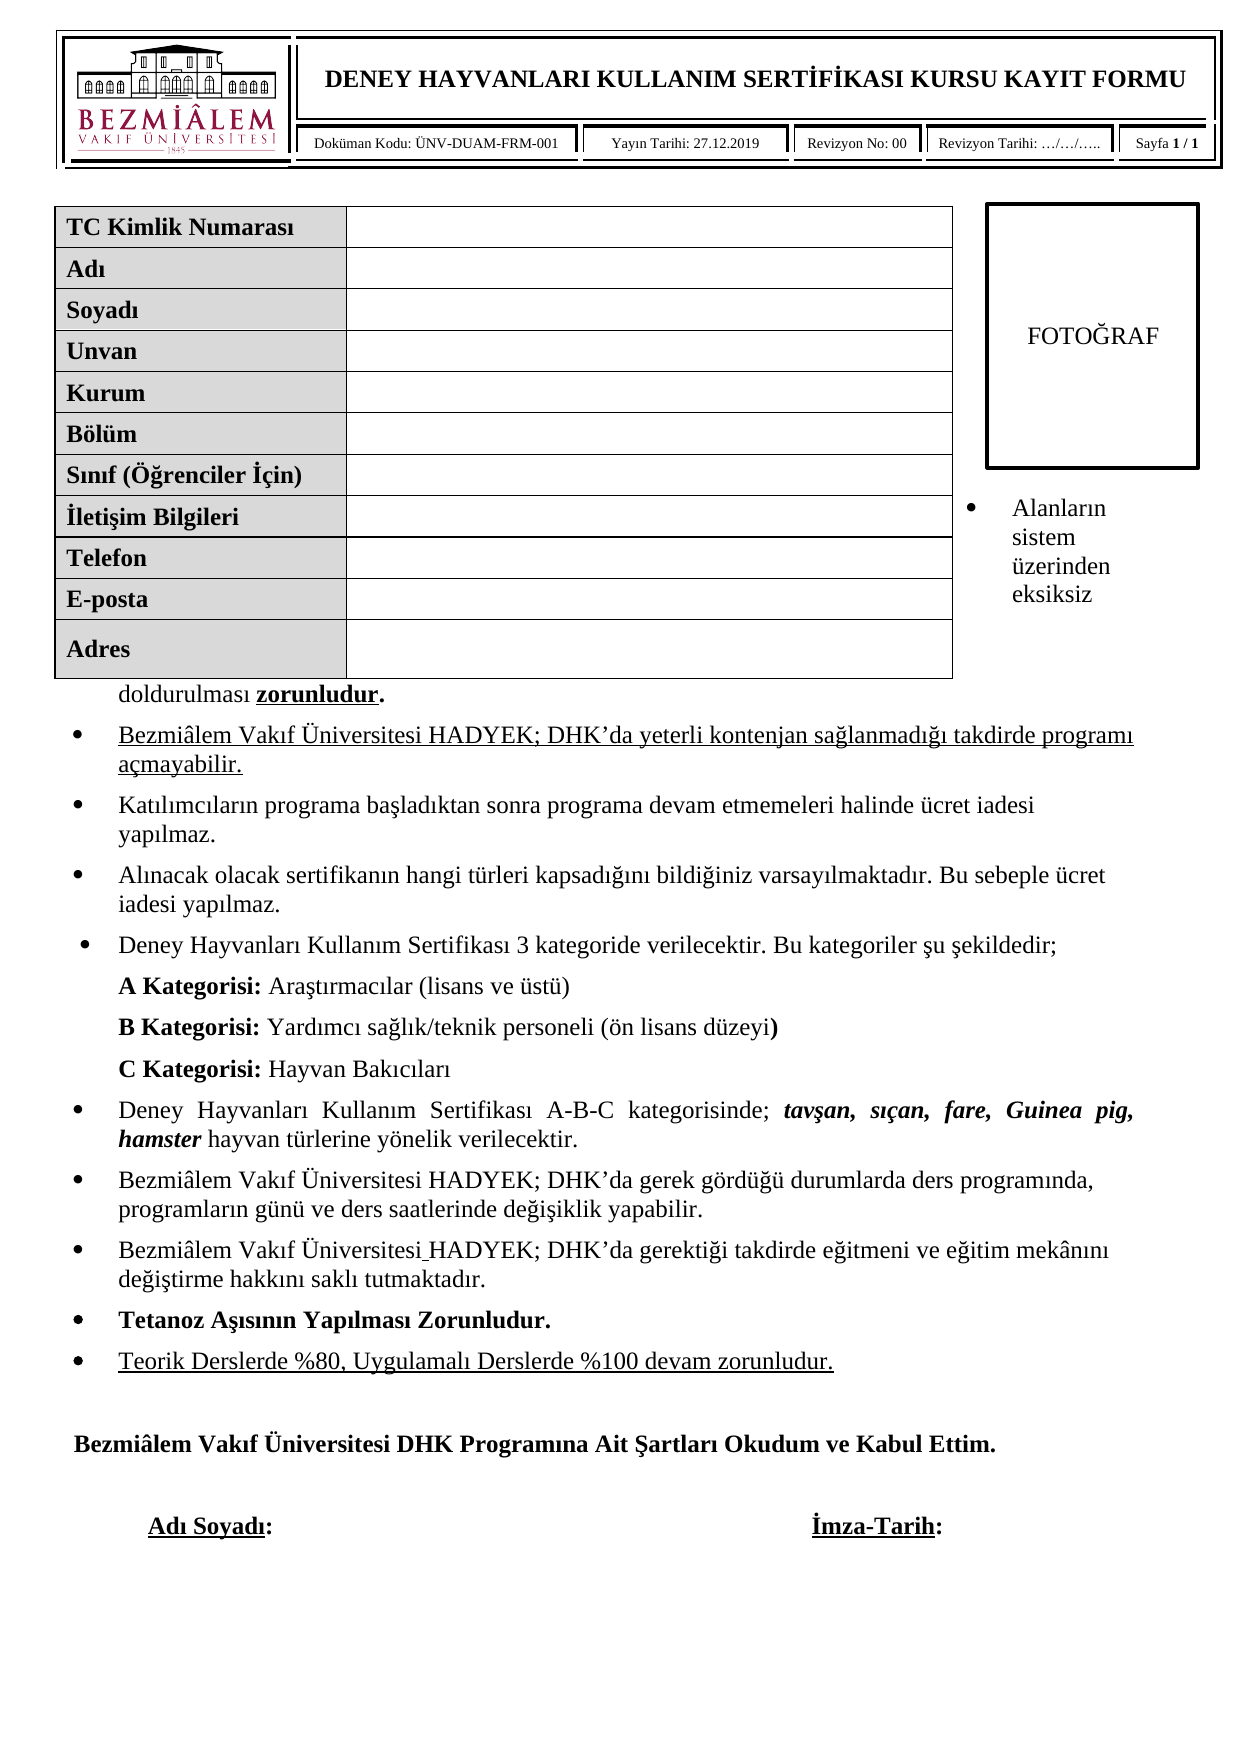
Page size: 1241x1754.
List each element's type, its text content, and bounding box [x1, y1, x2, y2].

text C Kategorisi: Hayvan Bakıcıları [118, 1054, 1137, 1082]
table_cell Unvan [56, 331, 346, 371]
table_cell Adres [56, 620, 346, 678]
list Tetanoz Aşısının Yapılması Zorunludur. [74, 1305, 1137, 1334]
table_cell Kurum [56, 372, 346, 412]
table_cell [347, 413, 952, 454]
text A Kategorisi: Araştırmacılar (lisans ve üstü) [118, 971, 1137, 1000]
list Alınacak olacak sertifikanın hangi türleri kapsadığını bildiğiniz varsayılmaktadır. Bu sebeple ücret iadesi yapılmaz. [74, 860, 1137, 917]
table_cell Bölüm [56, 413, 346, 454]
list Katılımcıların programa başladıktan sonra programa devam etmemeleri halinde ücret iadesi yapılmaz. [74, 790, 1137, 847]
list Bezmiâlem Vakıf Üniversitesi HADYEK; DHK’da yeterli kontenjan sağlanmadığı takdirde programı açmayabilir. [73, 720, 1137, 777]
list Bezmiâlem Vakıf Üniversitesi HADYEK; DHK’da gerek gördüğü durumlarda ders programında, programların günü ve ders saatlerinde değişiklik yapabilir. [74, 1165, 1137, 1222]
table_cell İletişim Bilgileri [56, 496, 346, 536]
table_cell Adı [56, 248, 346, 288]
table_header TC Kimlik Numarası [56, 207, 346, 247]
picture [71, 39, 282, 159]
table_cell [347, 248, 952, 288]
list Deney Hayvanları Kullanım Sertifikası A-B-C kategorisinde; tavşan, sıçan, fare, Guinea pig, hamster hayvan türlerine yönelik verilecektir. [74, 1095, 1137, 1152]
text Adı Soyadı: İmza-Tarih: [148, 1511, 1137, 1540]
table_cell [347, 538, 952, 578]
text B Kategorisi: Yardımcı sağlık/teknik personeli (ön lisans düzeyi) [118, 1012, 1137, 1041]
table_cell Soyadı [56, 289, 346, 329]
table_cell [347, 372, 952, 412]
table_cell Sınıf (Öğrenciler İçin) [56, 455, 346, 495]
list Bezmiâlem Vakıf Üniversitesi HADYEK; DHK’da gerektiği takdirde eğitmeni ve eğitim mekânını değiştirme hakkını saklı tutmaktadır. [74, 1235, 1137, 1292]
table_cell [347, 331, 952, 371]
table_cell Telefon [56, 538, 346, 578]
list Alanların sistem üzerinden eksiksiz doldurulması zorunludur. [73, 452, 1137, 707]
list Teorik Derslerde %80, Uygulamalı Derslerde %100 devam zorunludur. [74, 1346, 1137, 1375]
table_cell [347, 579, 952, 619]
table_cell [347, 620, 952, 678]
table_cell [347, 289, 952, 329]
table_cell [347, 496, 952, 536]
table_cell E-posta [56, 579, 346, 619]
list Deney Hayvanları Kullanım Sertifikası 3 kategoride verilecektir. Bu kategoriler şu şekildedir; [81, 930, 1137, 959]
table_cell [347, 455, 952, 495]
text Bezmiâlem Vakıf Üniversitesi DHK Programına Ait Şartları Okudum ve Kabul Ettim. [74, 1429, 1137, 1457]
table_header [347, 207, 952, 247]
